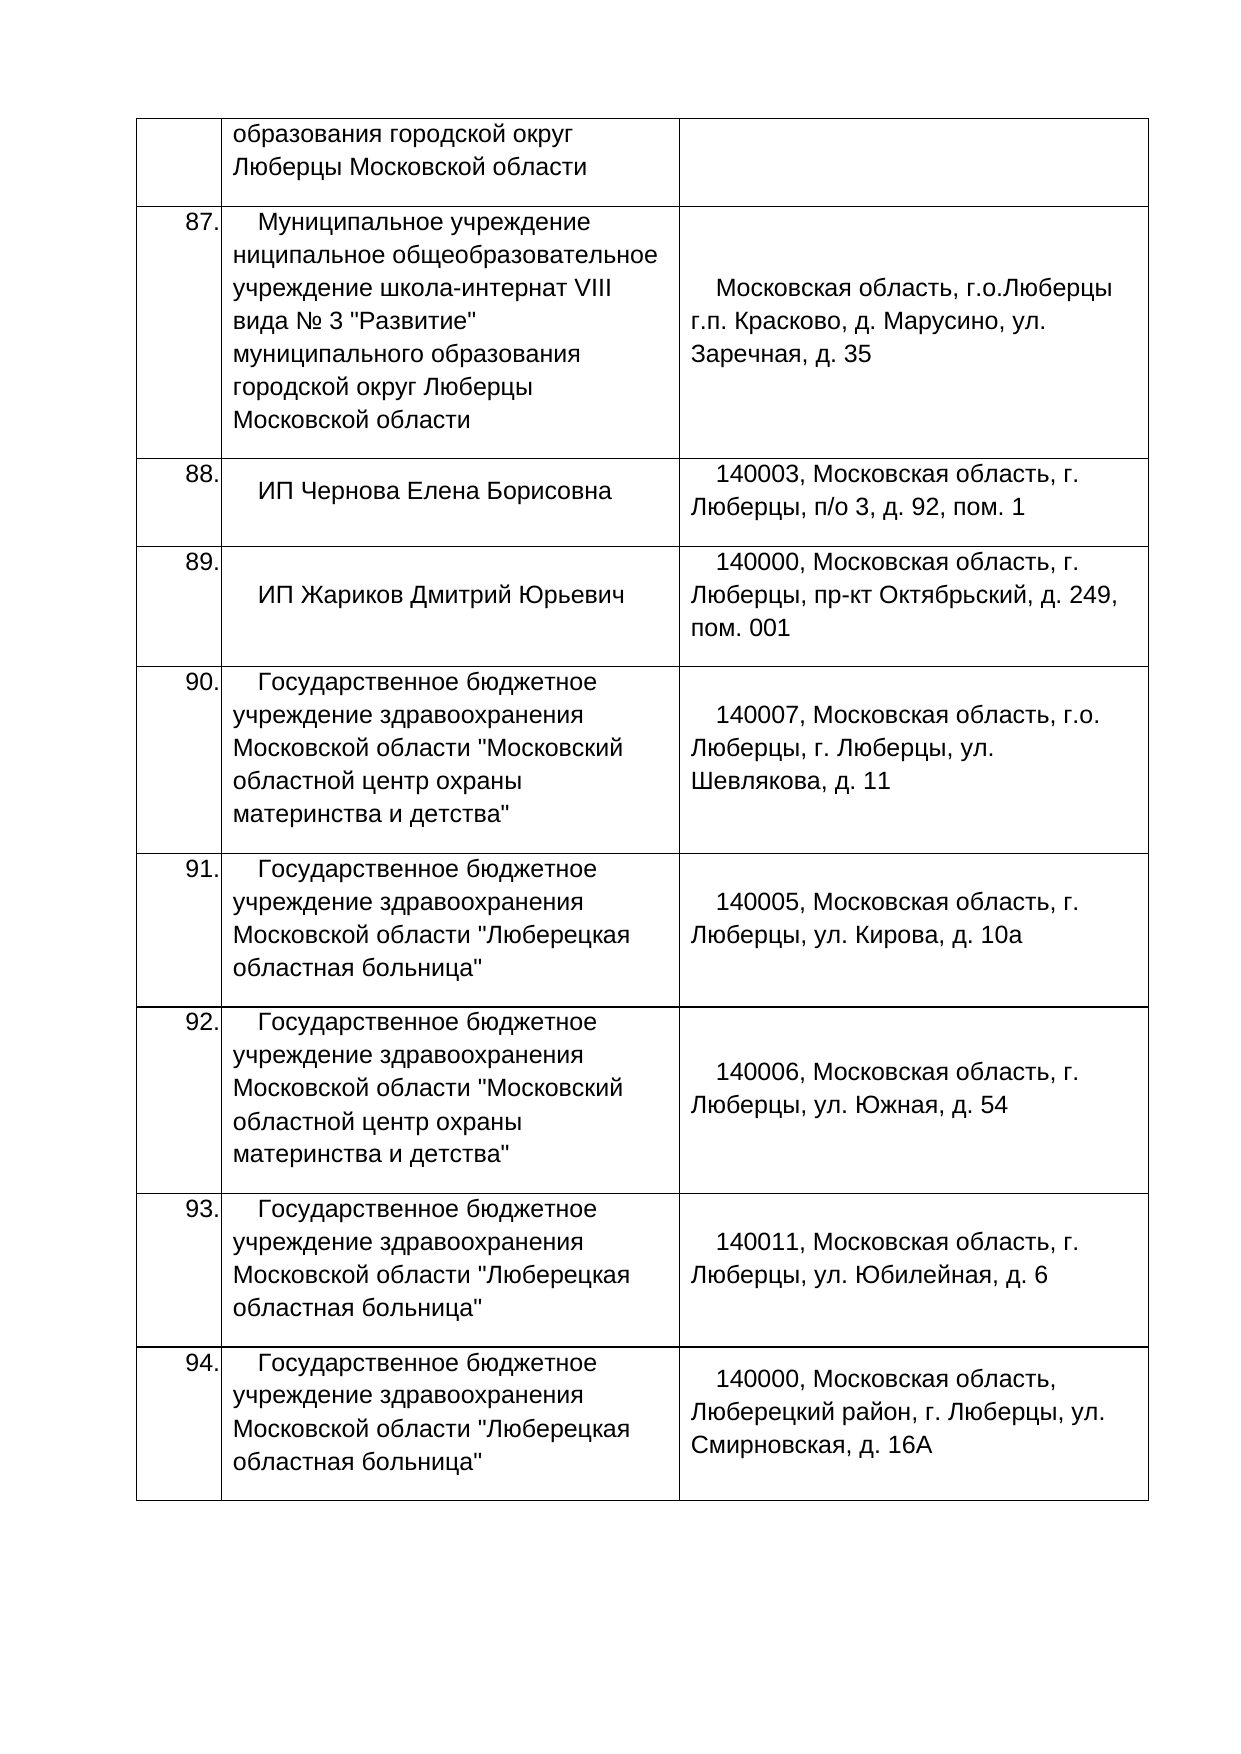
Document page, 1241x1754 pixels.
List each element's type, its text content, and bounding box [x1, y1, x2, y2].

table_cell ИП Чернова Елена Борисовна [222, 459, 679, 546]
table_cell 140011, Московская область, г. Люберцы, ул. Юбилейная, д. 6 [680, 1194, 1148, 1346]
table_cell Государственное бюджетное учреждение здравоохранения Московской области "Люберецкая областная больница" [222, 1194, 679, 1346]
table_cell Муниципальное учреждение ниципальное общеобразовательное учреждение школа-интернат VIII вида № 3 "Развитие" муниципального образования городской округ Люберцы Московской области [222, 207, 679, 458]
table_cell Московская область, г.о.Люберцы г.п. Красково, д. Марусино, ул. Заречная, д. 35 [680, 207, 1148, 458]
table_cell [137, 1008, 221, 1193]
table_cell Государственное бюджетное учреждение здравоохранения Московской области "Московский областной центр охраны материнства и детства" [222, 667, 679, 853]
table_cell [137, 667, 221, 853]
table_cell [137, 119, 221, 206]
table_cell 140007, Московская область, г.о. Люберцы, г. Люберцы, ул. Шевлякова, д. 11 [680, 667, 1148, 853]
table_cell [680, 119, 1148, 206]
table_cell [137, 1348, 221, 1500]
table_cell [137, 207, 221, 458]
table_cell [137, 1194, 221, 1346]
table_cell 140000, Московская область, Люберецкий район, г. Люберцы, ул. Смирновская, д. 16А [680, 1348, 1148, 1500]
table_cell [137, 547, 221, 666]
table_cell 140006, Московская область, г. Люберцы, ул. Южная, д. 54 [680, 1008, 1148, 1193]
table_cell Государственное бюджетное учреждение здравоохранения Московской области "Люберецкая областная больница" [222, 854, 679, 1006]
table_cell [137, 459, 221, 546]
table_cell ИП Жариков Дмитрий Юрьевич [222, 547, 679, 666]
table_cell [222, 119, 679, 206]
table_cell 140003, Московская область, г. Люберцы, п/о 3, д. 92, пом. 1 [680, 459, 1148, 546]
table_cell 140005, Московская область, г. Люберцы, ул. Кирова, д. 10а [680, 854, 1148, 1006]
table_cell 140000, Московская область, г. Люберцы, пр-кт Октябрьский, д. 249, пом. 001 [680, 547, 1148, 666]
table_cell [222, 1348, 679, 1500]
table_cell [137, 854, 221, 1006]
table_cell Государственное бюджетное учреждение здравоохранения Московской области "Московский областной центр охраны материнства и детства" [222, 1008, 679, 1193]
